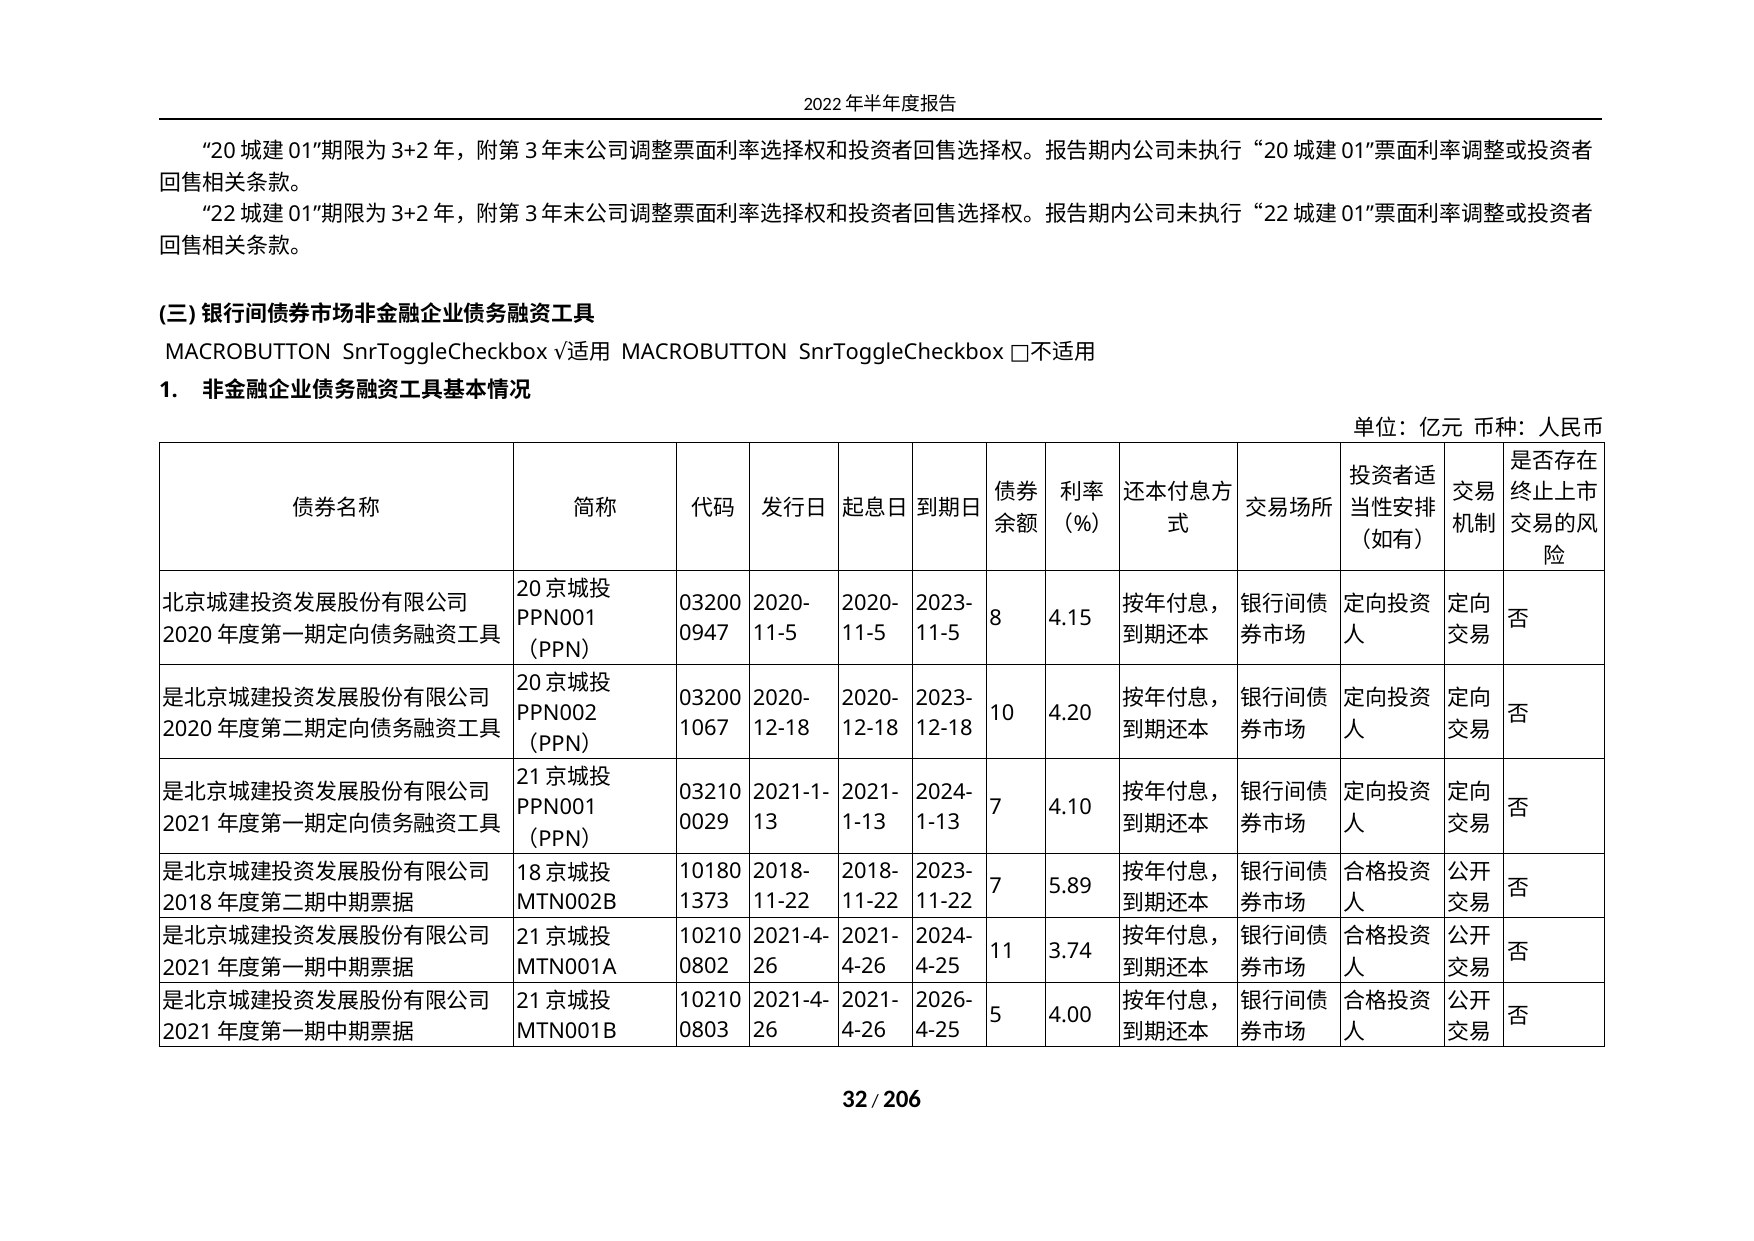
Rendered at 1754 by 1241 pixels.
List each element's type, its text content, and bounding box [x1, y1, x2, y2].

subtitle 银行间债券市场非金融企业债务融资工具 [159, 296, 1604, 328]
